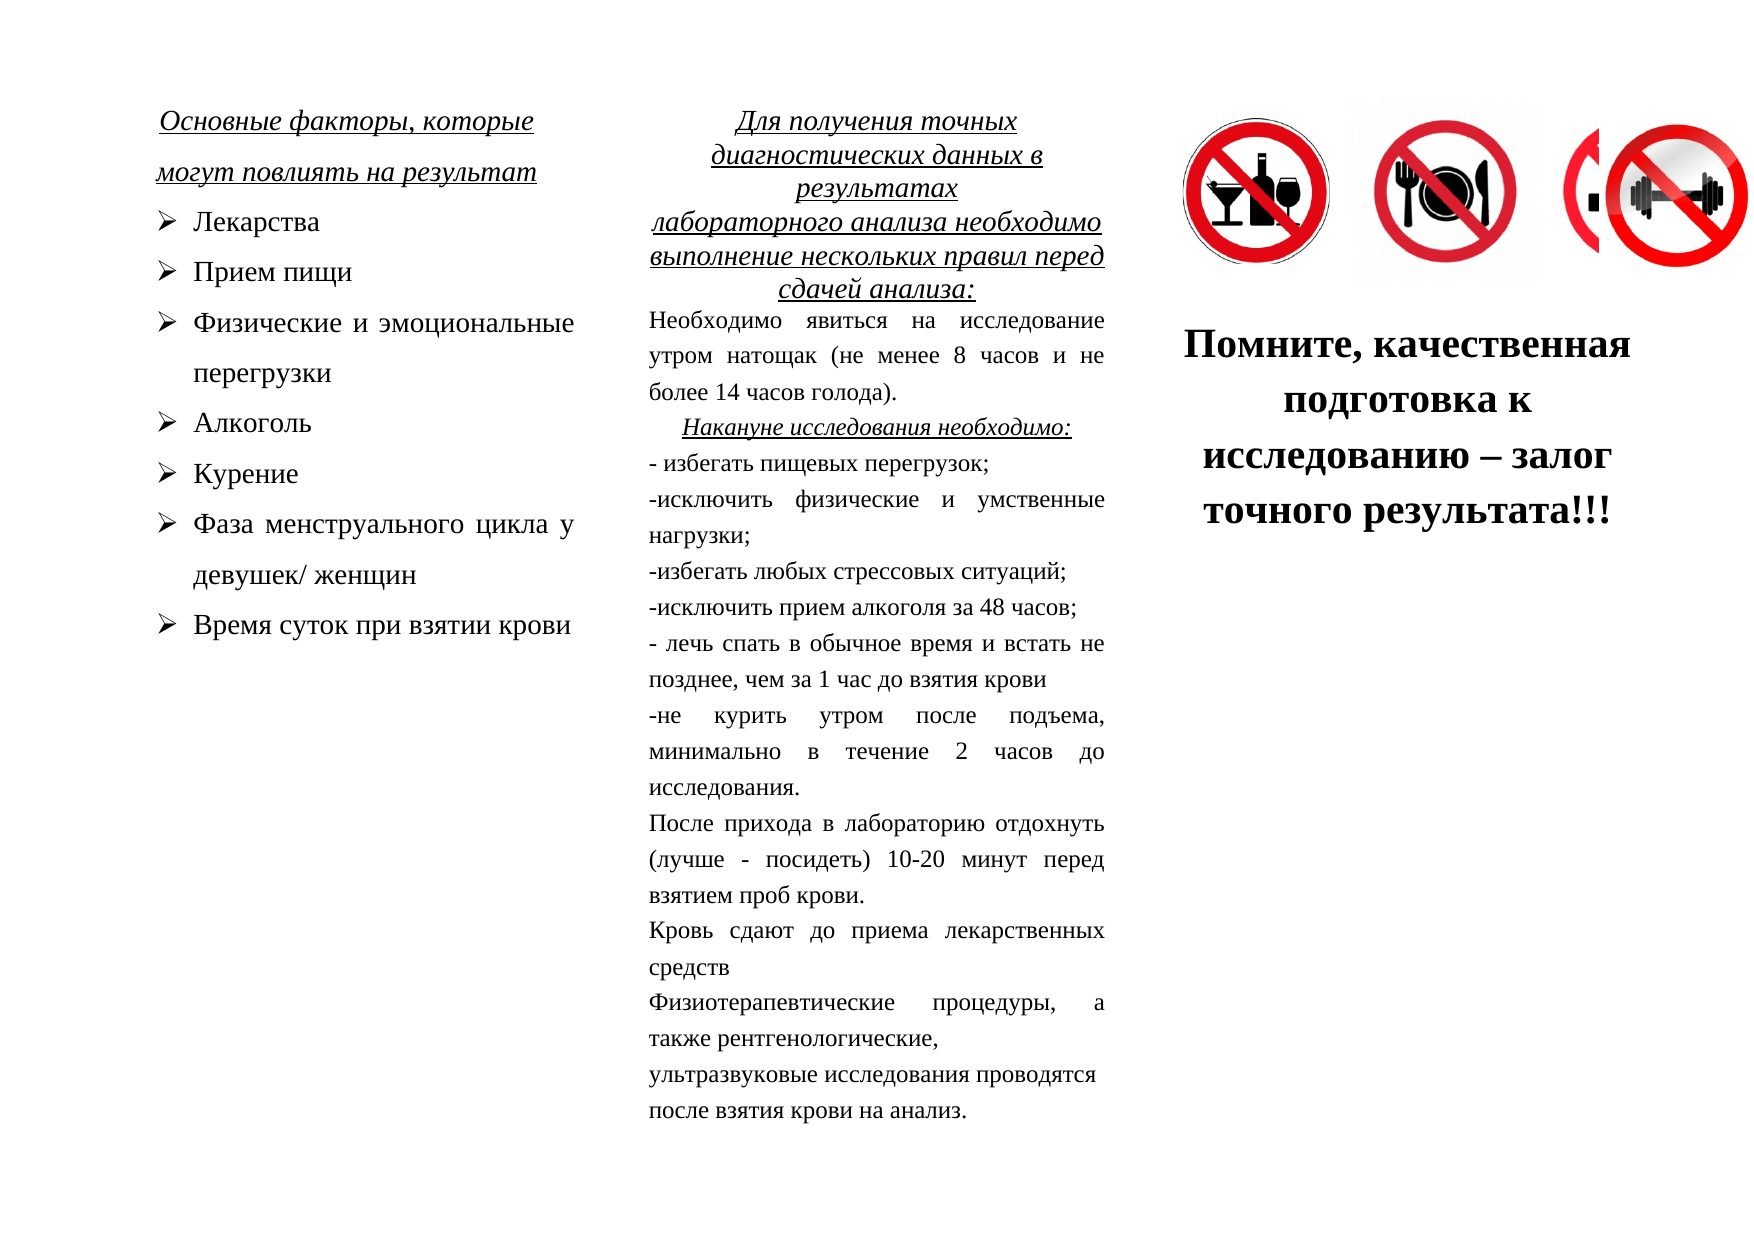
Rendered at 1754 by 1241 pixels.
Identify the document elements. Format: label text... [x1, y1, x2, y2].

text Накануне исследования необходимо: [648, 412, 1105, 441]
list Алкоголь [156, 406, 575, 439]
text -не курить утром после подъема, минимально в течение 2 часов до исследования. [648, 700, 1105, 801]
text лабораторного анализа необходимо выполнение нескольких правил перед [648, 204, 1105, 271]
list Прием пищи [156, 254, 575, 288]
text Для получения точных диагностических данных в результатах [648, 103, 1105, 204]
text ультразвуковые исследования проводятся после взятия крови на анализ. [648, 1059, 1105, 1124]
text Необходимо явиться на исследование утром натощак (не менее 8 часов и не более 14 часов голода). [648, 305, 1105, 405]
text -исключить физические и умственные нагрузки; [648, 484, 1105, 549]
text После прихода в лабораторию отдохнуть (лучше - посидеть) 10-20 минут перед взятием проб крови. [648, 808, 1105, 908]
text Помните, качественная подготовка к исследованию – залог точного результата!!! [1179, 319, 1636, 532]
text -исключить прием алкоголя за 48 часов; [648, 592, 1105, 621]
list Фаза менструального цикла у девушек/ женщин [156, 506, 575, 590]
list Лекарства [156, 204, 575, 238]
picture [1182, 118, 1330, 263]
text сдачей анализа: [648, 271, 1105, 305]
text Основные факторы, которые могут повлиять на результат [118, 103, 575, 187]
list Время суток при взятии крови [156, 607, 575, 641]
text - избегать пищевых перегрузок; [648, 448, 1105, 477]
list Физические и эмоциональные перегрузки [156, 305, 575, 389]
text Кровь сдают до приема лекарственных средств [648, 916, 1105, 980]
text Физиотерапевтические процедуры, а также рентгенологические, [648, 987, 1105, 1052]
text -избегать любых стрессовых ситуаций; [648, 556, 1105, 585]
list Курение [156, 456, 575, 490]
picture [1350, 96, 1754, 284]
text - лечь спать в обычное время и встать не позднее, чем за 1 час до взятия крови [648, 628, 1105, 693]
